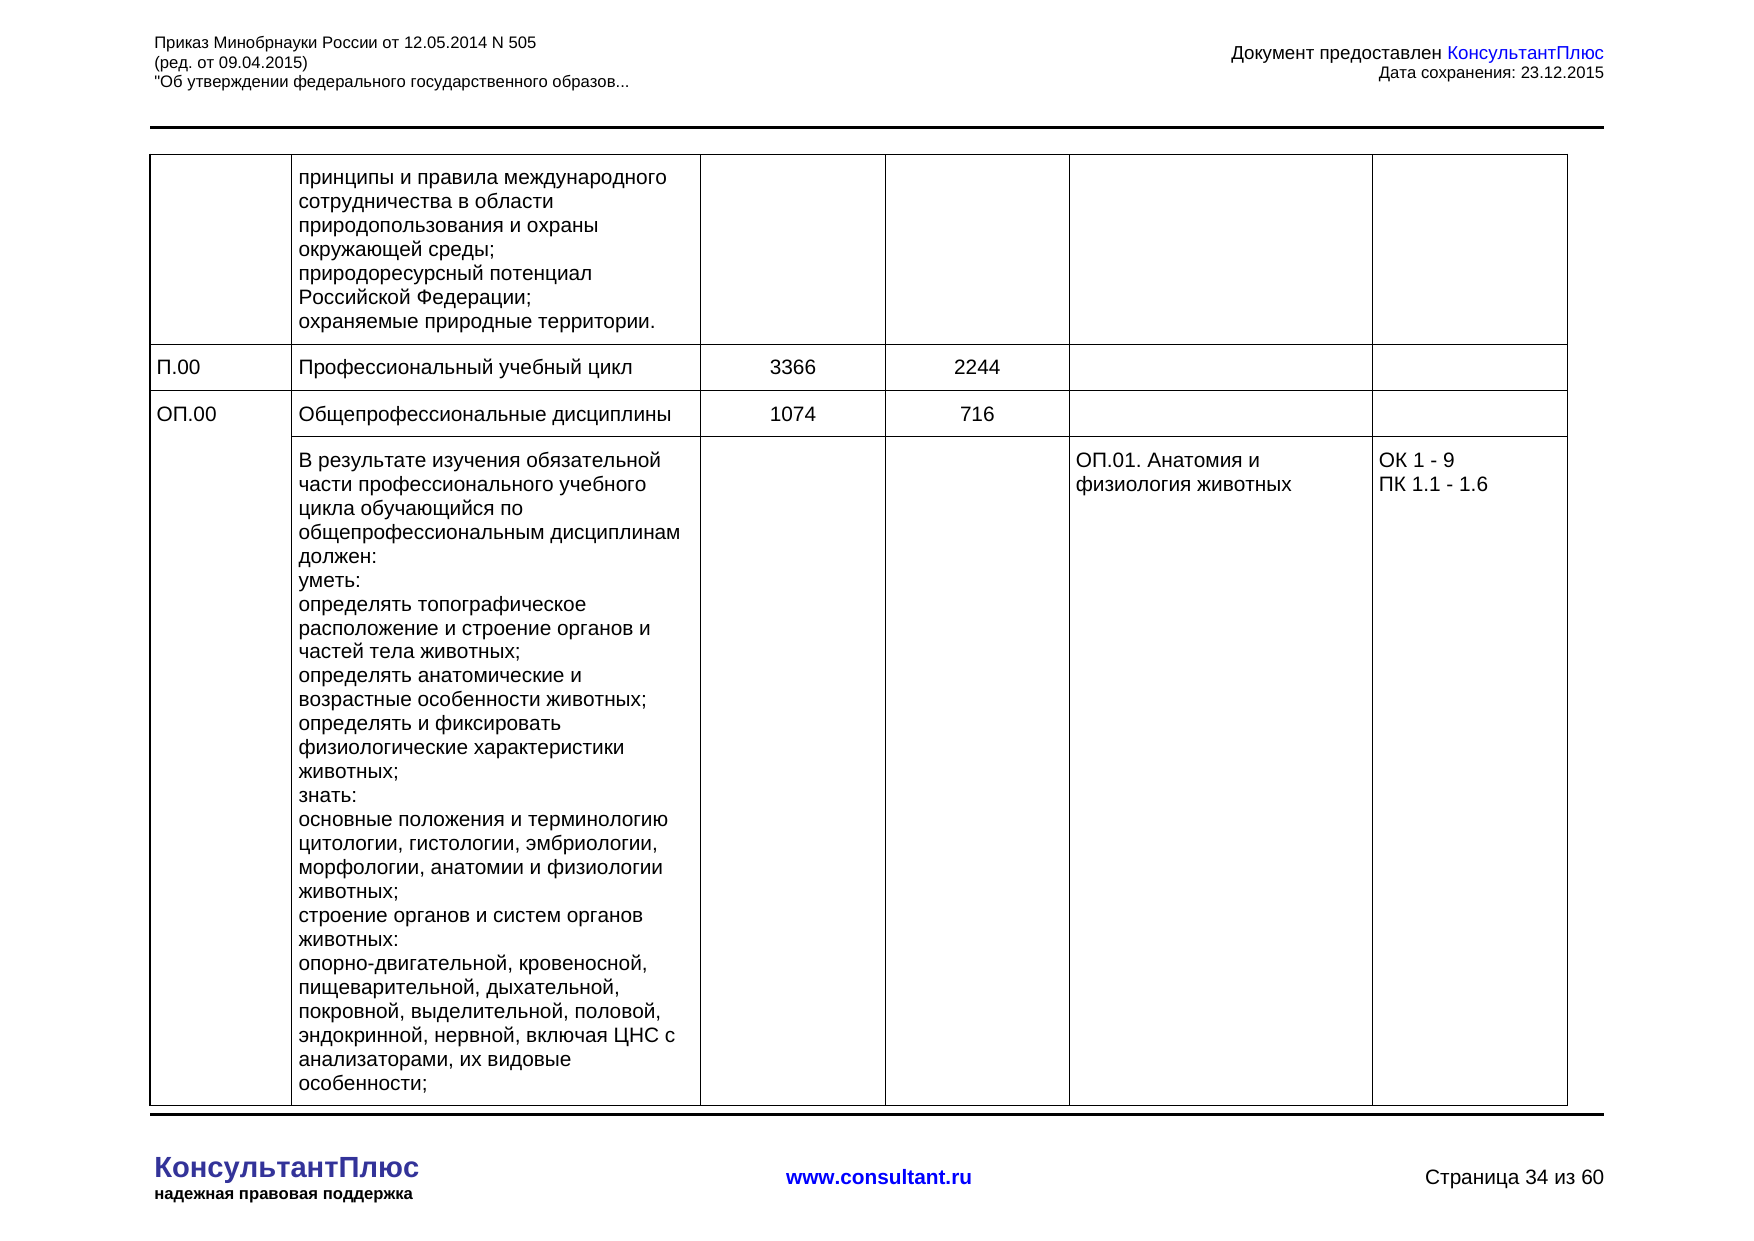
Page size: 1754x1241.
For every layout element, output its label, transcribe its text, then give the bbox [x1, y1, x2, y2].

table_cell 3366 [701, 345, 885, 390]
table_cell [701, 155, 885, 343]
table_cell [1373, 345, 1567, 390]
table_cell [1070, 155, 1372, 343]
table_cell [1373, 391, 1567, 436]
table_cell 1074 [701, 391, 885, 436]
table_cell ОП.00 [151, 391, 291, 1105]
table_cell Профессиональный учебный цикл [292, 345, 700, 390]
table_cell [886, 437, 1069, 1105]
table_cell [886, 155, 1069, 343]
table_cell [292, 155, 700, 343]
table_cell [1070, 391, 1372, 436]
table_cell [1373, 155, 1567, 343]
table_cell [701, 437, 885, 1105]
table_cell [292, 437, 700, 1105]
table_cell П.00 [151, 345, 291, 390]
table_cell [1070, 437, 1372, 1105]
table_cell 716 [886, 391, 1069, 436]
table_cell [1070, 345, 1372, 390]
table_cell 2244 [886, 345, 1069, 390]
table_cell Общепрофессиональные дисциплины [292, 391, 700, 436]
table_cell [1373, 437, 1567, 1105]
